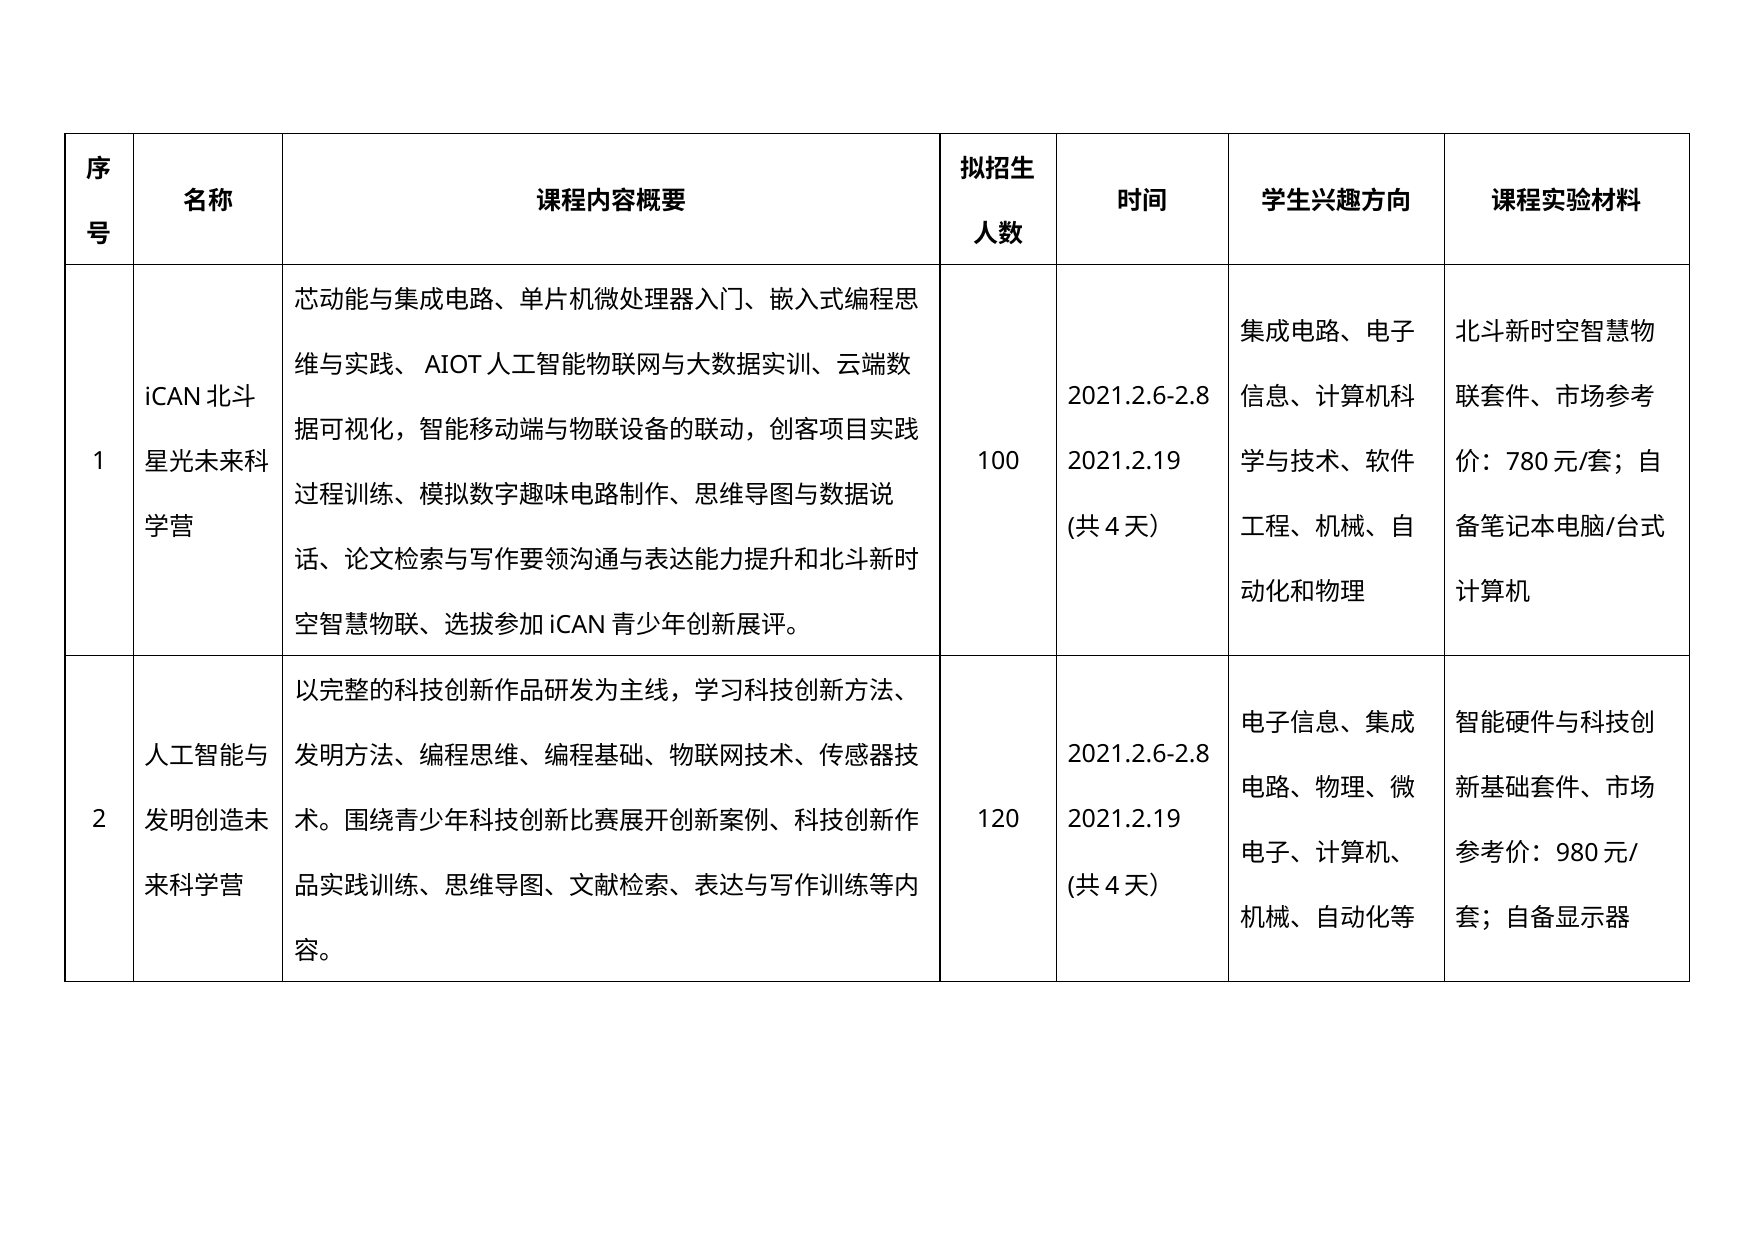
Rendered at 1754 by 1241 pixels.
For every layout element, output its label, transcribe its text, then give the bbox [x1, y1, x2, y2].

table_cell 智能硬件与科技创新基础套件、市场参考价：980元/套；自备显示器 [1445, 656, 1689, 981]
table_cell 2021.2.6-2.8 2021.2.19 (共4天） [1057, 265, 1228, 655]
table_header 序号 [66, 134, 133, 264]
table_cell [1057, 656, 1228, 981]
table_cell 以完整的科技创新作品研发为主线，学习科技创新方法、发明方法、编程思维、编程基础、物联网技术、传感器技术。围绕青少年科技创新比赛展开创新案例、科技创新作品实践训练、思维导图、文献检索、表达与写作训练等内容。 [283, 656, 939, 981]
table_cell 人工智能与发明创造未来科学营 [134, 656, 282, 981]
table_header 课程实验材料 [1445, 134, 1689, 264]
table_header 学生兴趣方向 [1229, 134, 1444, 264]
table_cell 100 [941, 265, 1056, 655]
table_cell 集成电路、电子信息、计算机科学与技术、软件工程、机械、自动化和物理 [1229, 265, 1444, 655]
table_cell 电子信息、集成电路、物理、微电子、计算机、机械、自动化等 [1229, 656, 1444, 981]
table_header 名称 [134, 134, 282, 264]
table_cell iCAN北斗星光未来科学营 [134, 265, 282, 655]
table_cell 北斗新时空智慧物联套件、市场参考价：780元/套；自备笔记本电脑/台式计算机 [1445, 265, 1689, 655]
table_cell 2 [66, 656, 133, 981]
table_header 拟招生人数 [941, 134, 1056, 264]
table_cell 芯动能与集成电路、单片机微处理器入门、嵌入式编程思维与实践、 AIOT人工智能物联网与大数据实训、云端数据可视化，智能移动端与物联设备的联动，创客项目实践过程训练、模拟数字趣味电路制作、思维导图与数据说话、论文检索与写作要领沟通与表达能力提升和北斗新时空智慧物联、选拔参加iCAN青少年创新展评。 [283, 265, 939, 655]
table_cell 1 [66, 265, 133, 655]
table_header 课程内容概要 [283, 134, 939, 264]
table_cell 120 [941, 656, 1056, 981]
table_header 时间 [1057, 134, 1228, 264]
